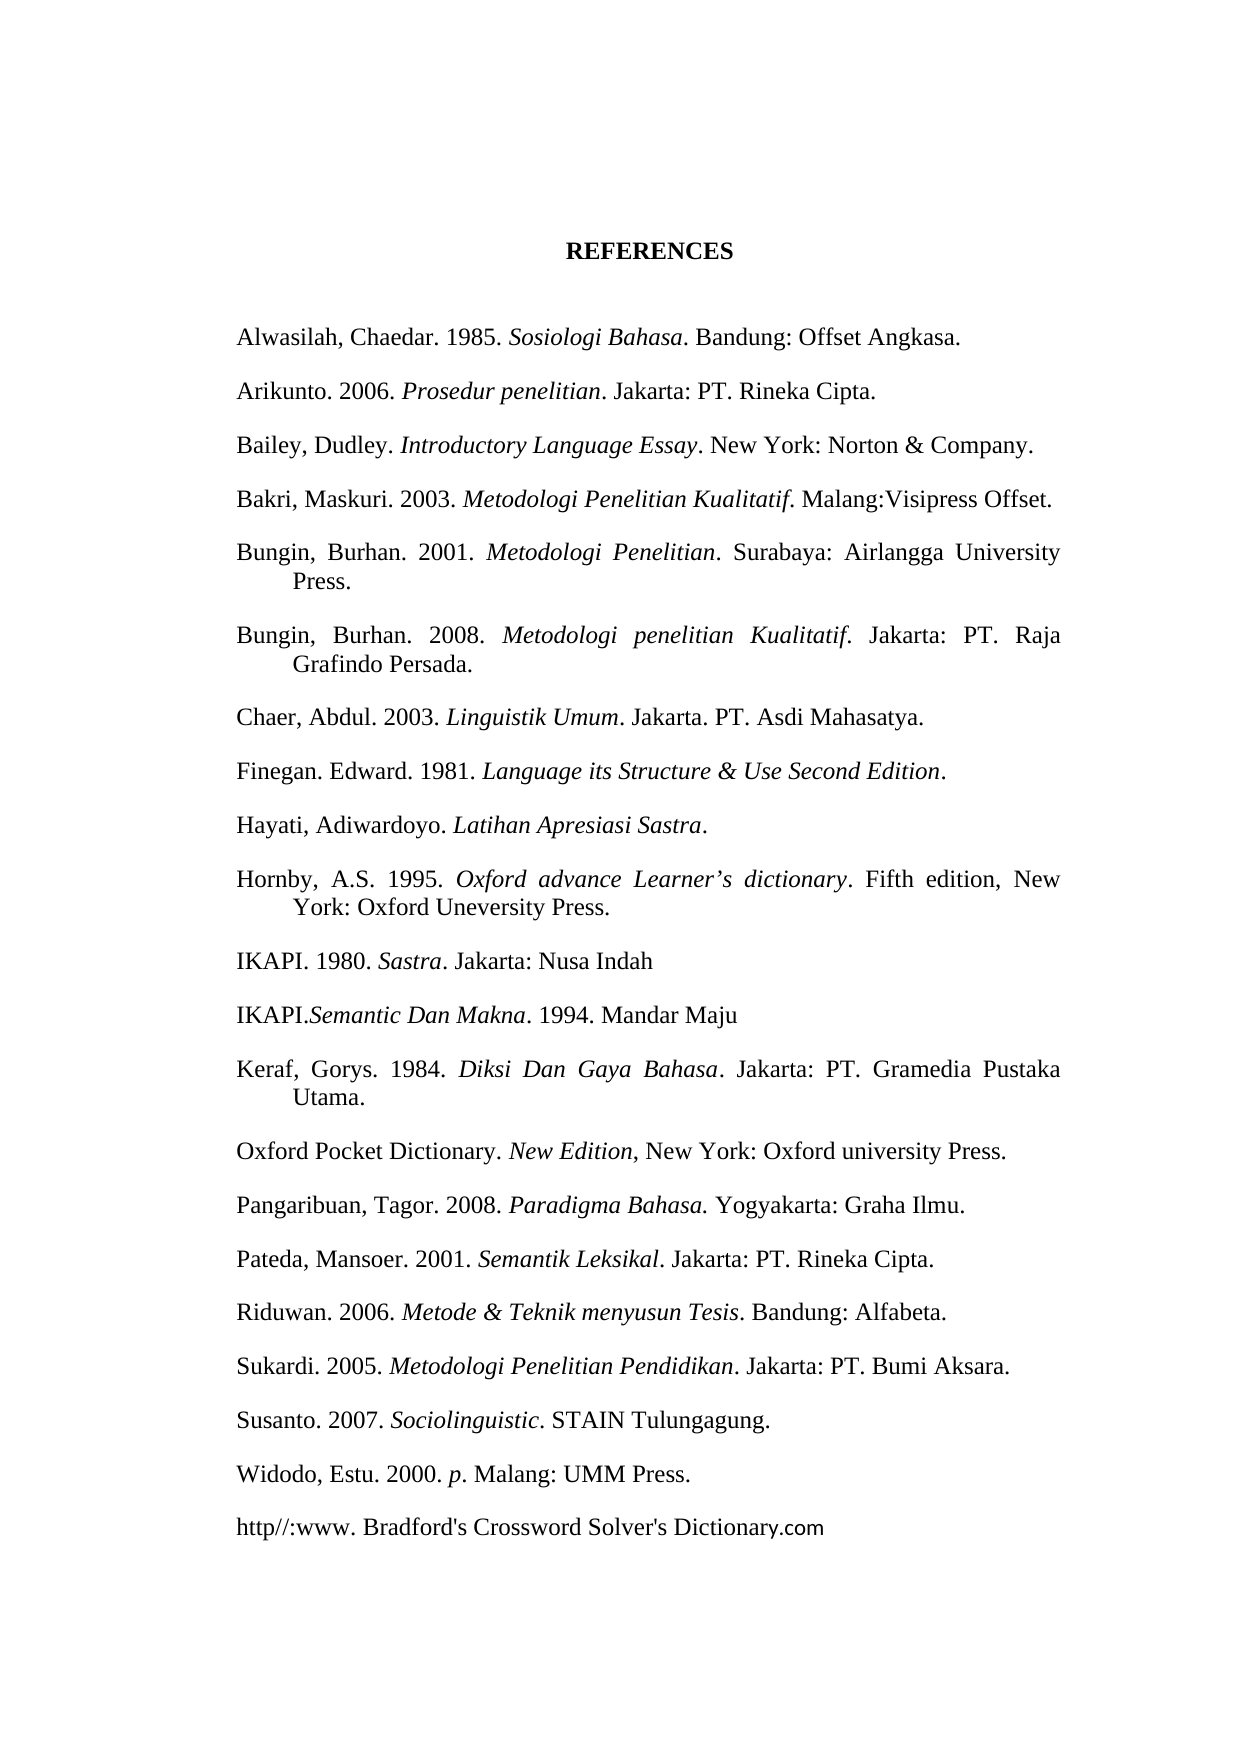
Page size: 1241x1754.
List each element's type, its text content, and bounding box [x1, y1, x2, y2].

text Finegan. Edward. 1981. Language its Structure & Use Second Edition. [236, 756, 1061, 785]
text Keraf, Gorys. 1984. Diksi Dan Gaya Bahasa. Jakarta: PT. Gramedia Pustaka Utama. [236, 1054, 1061, 1111]
text REFERENCES [251, 236, 1048, 265]
text Pateda, Mansoer. 2001. Semantik Leksikal. Jakarta: PT. Rineka Cipta. [236, 1244, 1061, 1272]
text Oxford Pocket Dictionary. New Edition, New York: Oxford university Press. [236, 1136, 1061, 1165]
text Chaer, Abdul. 2003. Linguistik Umum. Jakarta. PT. Asdi Mahasatya. [236, 702, 1061, 731]
text Bailey, Dudley. Introductory Language Essay. New York: Norton & Company. [236, 430, 1061, 459]
text Riduwan. 2006. Metode & Teknik menyusun Tesis. Bandung: Alfabeta. [236, 1297, 1061, 1326]
text Arikunto. 2006. Prosedur penelitian. Jakarta: PT. Rineka Cipta. [236, 376, 1061, 405]
text Hornby, A.S. 1995. Oxford advance Learner’s dictionary. Fifth edition, New York: Oxford Uneversity Press. [236, 864, 1061, 921]
text IKAPI. 1980. Sastra. Jakarta: Nusa Indah [236, 946, 1061, 975]
text Widodo, Estu. 2000. p. Malang: UMM Press. [236, 1459, 1061, 1487]
text Alwasilah, Chaedar. 1985. Sosiologi Bahasa. Bandung: Offset Angkasa. [236, 322, 1061, 351]
text Bakri, Maskuri. 2003. Metodologi Penelitian Kualitatif. Malang:Visipress Offset. [236, 484, 1061, 512]
text Susanto. 2007. Sociolinguistic. STAIN Tulungagung. [236, 1405, 1061, 1434]
text Bungin, Burhan. 2001. Metodologi Penelitian. Surabaya: Airlangga University Press. [236, 537, 1061, 595]
text Sukardi. 2005. Metodologi Penelitian Pendidikan. Jakarta: PT. Bumi Aksara. [236, 1351, 1061, 1380]
text Pangaribuan, Tagor. 2008. Paradigma Bahasa. Yogyakarta: Graha Ilmu. [236, 1190, 1061, 1219]
text IKAPI.Semantic Dan Makna. 1994. Mandar Maju [236, 1000, 1061, 1029]
text http//:www. Bradford's Crossword Solver's Dictionary.com [236, 1512, 1061, 1542]
text Hayati, Adiwardoyo. Latihan Apresiasi Sastra. [236, 810, 1061, 839]
text Bungin, Burhan. 2008. Metodologi penelitian Kualitatif. Jakarta: PT. Raja Grafindo Persada. [236, 620, 1061, 677]
